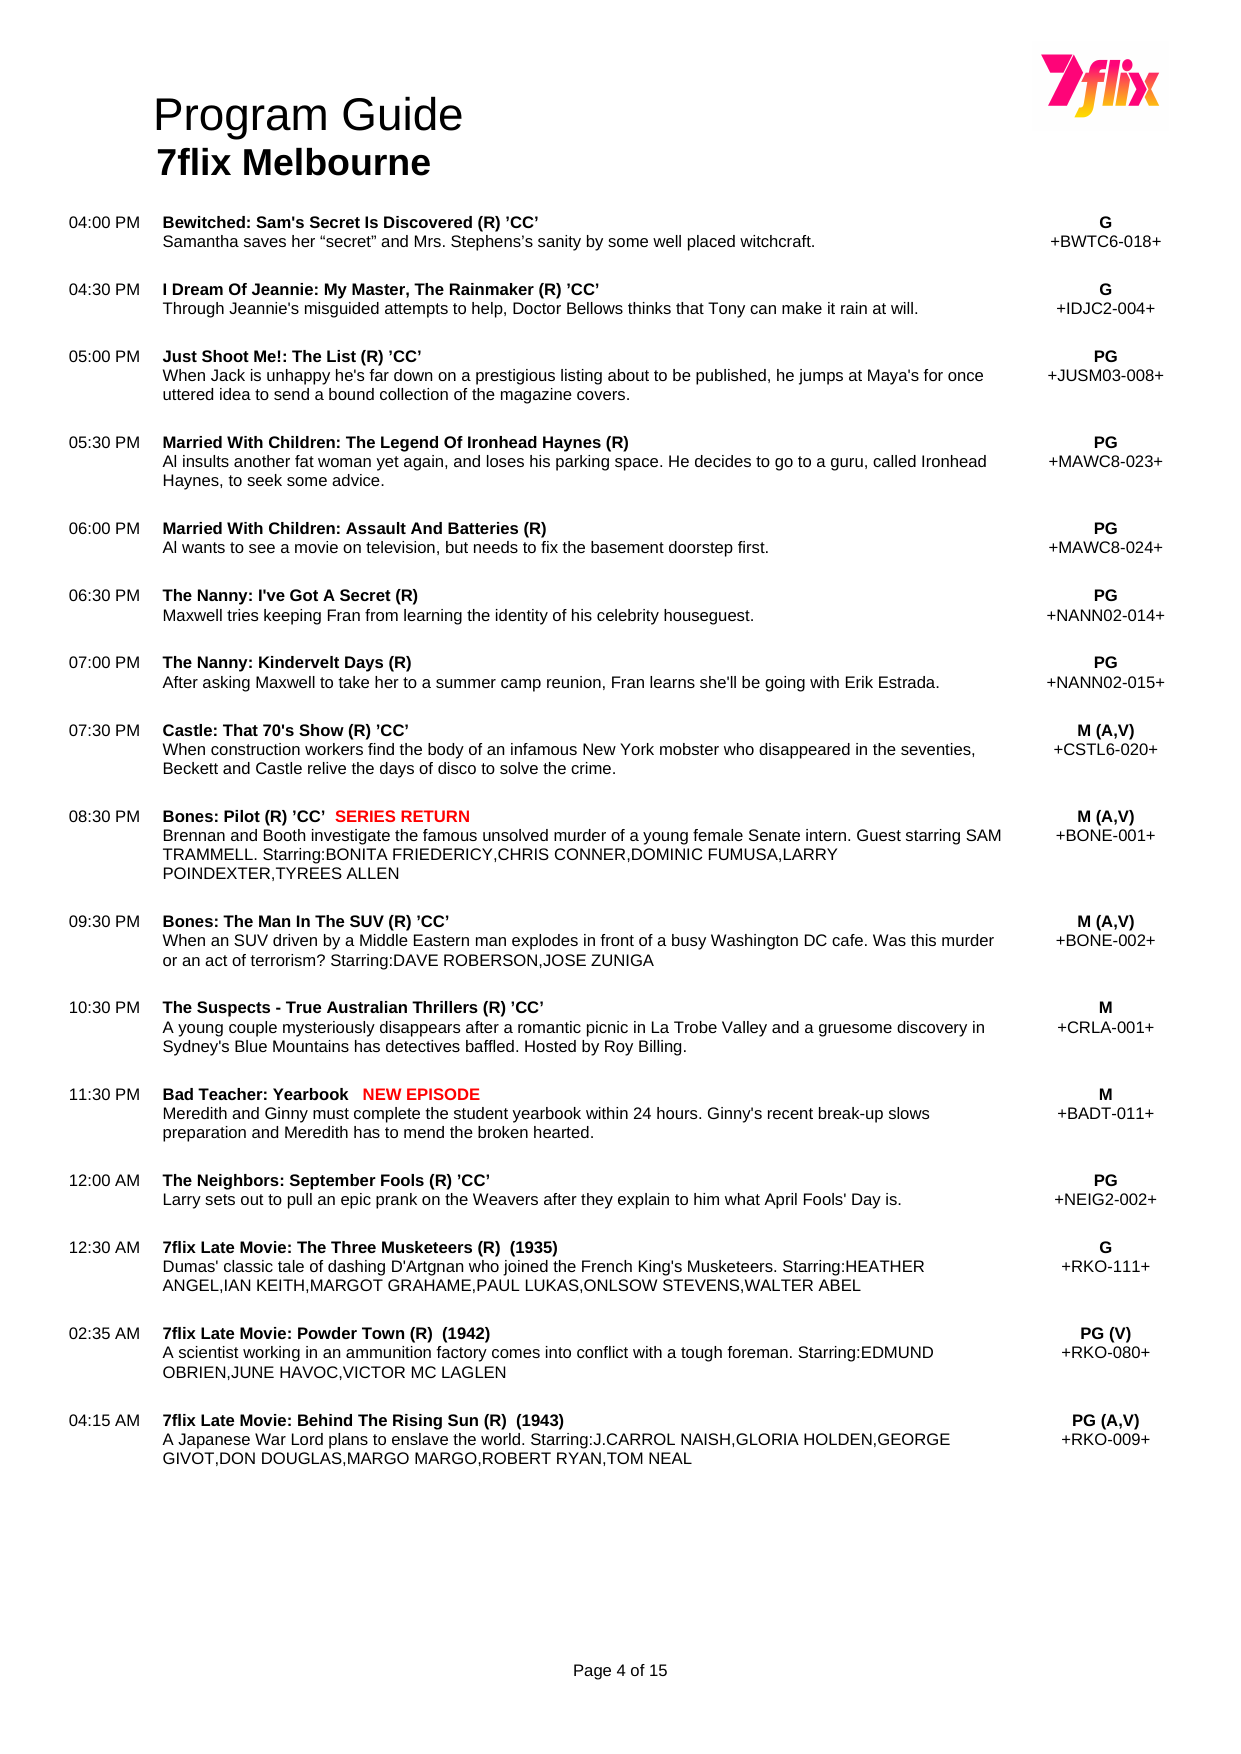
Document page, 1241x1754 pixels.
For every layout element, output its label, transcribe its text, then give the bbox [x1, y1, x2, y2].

table_header PG +NEIG2-002+ [1022, 1171, 1189, 1209]
table_header 08:30 PM [51, 807, 151, 883]
table_header 09:30 PM [51, 912, 151, 969]
picture [1031, 41, 1170, 131]
table_header 06:00 PM [51, 519, 151, 557]
table_header PG (V) +RKO-080+ [1022, 1324, 1189, 1382]
table_header G +BWTC6-018+ [1022, 213, 1189, 251]
table_header PG (A,V) +RKO-009+ [1022, 1410, 1189, 1468]
table_header M +BADT-011+ [1022, 1085, 1189, 1142]
table_header Castle: That 70's Show (R) ’CC’ When construction workers find the body of an infamous New York mobster who disappeared in the seventies, Beckett and Castle relive the days of disco to solve the crime. [151, 720, 1022, 778]
table_header 05:00 PM [51, 347, 151, 404]
table_header M (A,V) +BONE-001+ [1022, 807, 1189, 883]
table_header M (A,V) +CSTL6-020+ [1022, 720, 1189, 778]
table_header 06:30 PM [51, 586, 151, 624]
table_header G +IDJC2-004+ [1022, 280, 1189, 318]
table_header 7flix Late Movie: The Three Musketeers (R) (1935) Dumas' classic tale of dashing D'Artgnan who joined the French King's Musketeers. Starring:HEATHER ANGEL,IAN KEITH,MARGOT GRAHAME,PAUL LUKAS,ONLSOW STEVENS,WALTER ABEL [151, 1238, 1022, 1295]
table_header 11:30 PM [51, 1085, 151, 1142]
table_header 7flix Late Movie: Behind The Rising Sun (R) (1943) A Japanese War Lord plans to enslave the world. Starring:J.CARROL NAISH,GLORIA HOLDEN,GEORGE GIVOT,DON DOUGLAS,MARGO MARGO,ROBERT RYAN,TOM NEAL [151, 1410, 1022, 1468]
table_header M +CRLA-001+ [1022, 998, 1189, 1056]
table_header PG +MAWC8-024+ [1022, 519, 1189, 557]
table_header The Neighbors: September Fools (R) ’CC’ Larry sets out to pull an epic prank on the Weavers after they explain to him what April Fools' Day is. [151, 1171, 1022, 1209]
table_header Married With Children: The Legend Of Ironhead Haynes (R) Al insults another fat woman yet again, and loses his parking space. He decides to go to a guru, called Ironhead Haynes, to seek some advice. [151, 433, 1022, 490]
table_header 04:30 PM [51, 280, 151, 318]
table_header 05:30 PM [51, 433, 151, 490]
table_header G +RKO-111+ [1022, 1238, 1189, 1295]
table_header 04:15 AM [51, 1410, 151, 1468]
table_header PG +NANN02-014+ [1022, 586, 1189, 624]
table_header PG +NANN02-015+ [1022, 653, 1189, 692]
table_header The Suspects - True Australian Thrillers (R) ’CC’ A young couple mysteriously disappears after a romantic picnic in La Trobe Valley and a gruesome discovery in Sydney's Blue Mountains has detectives baffled. Hosted by Roy Billing. [151, 998, 1022, 1056]
table_header Bones: Pilot (R) ’CC’ SERIES RETURN Brennan and Booth investigate the famous unsolved murder of a young female Senate intern. Guest starring SAM TRAMMELL. Starring:BONITA FRIEDERICY,CHRIS CONNER,DOMINIC FUMUSA,LARRY POINDEXTER,TYREES ALLEN [151, 807, 1022, 883]
table_header Bones: The Man In The SUV (R) ’CC’ When an SUV driven by a Middle Eastern man explodes in front of a busy Washington DC cafe. Was this murder or an act of terrorism? Starring:DAVE ROBERSON,JOSE ZUNIGA [151, 912, 1022, 969]
table_header 02:35 AM [51, 1324, 151, 1382]
table_header The Nanny: I've Got A Secret (R) Maxwell tries keeping Fran from learning the identity of his celebrity houseguest. [151, 586, 1022, 624]
table_header Bewitched: Sam's Secret Is Discovered (R) ’CC’ Samantha saves her “secret” and Mrs. Stephens’s sanity by some well placed witchcraft. [151, 213, 1022, 251]
table_header PG +JUSM03-008+ [1022, 347, 1189, 404]
table_header Just Shoot Me!: The List (R) ’CC’ When Jack is unhappy he's far down on a prestigious listing about to be published, he jumps at Maya's for once uttered idea to send a bound collection of the magazine covers. [151, 347, 1022, 404]
table_header 07:00 PM [51, 653, 151, 692]
table_header 10:30 PM [51, 998, 151, 1056]
table_header 12:00 AM [51, 1171, 151, 1209]
table_header Bad Teacher: Yearbook NEW EPISODE Meredith and Ginny must complete the student yearbook within 24 hours. Ginny's recent break-up slows preparation and Meredith has to mend the broken hearted. [151, 1085, 1022, 1142]
table_header Married With Children: Assault And Batteries (R) Al wants to see a movie on television, but needs to fix the basement doorstep first. [151, 519, 1022, 557]
table_header M (A,V) +BONE-002+ [1022, 912, 1189, 969]
table_header PG +MAWC8-023+ [1022, 433, 1189, 490]
table_header 7flix Late Movie: Powder Town (R) (1942) A scientist working in an ammunition factory comes into conflict with a tough foreman. Starring:EDMUND OBRIEN,JUNE HAVOC,VICTOR MC LAGLEN [151, 1324, 1022, 1382]
table_header The Nanny: Kindervelt Days (R) After asking Maxwell to take her to a summer camp reunion, Fran learns she'll be going with Erik Estrada. [151, 653, 1022, 692]
table_header 12:30 AM [51, 1238, 151, 1295]
table_header 07:30 PM [51, 720, 151, 778]
table_header 04:00 PM [51, 213, 151, 251]
table_header I Dream Of Jeannie: My Master, The Rainmaker (R) ’CC’ Through Jeannie's misguided attempts to help, Doctor Bellows thinks that Tony can make it rain at will. [151, 280, 1022, 318]
